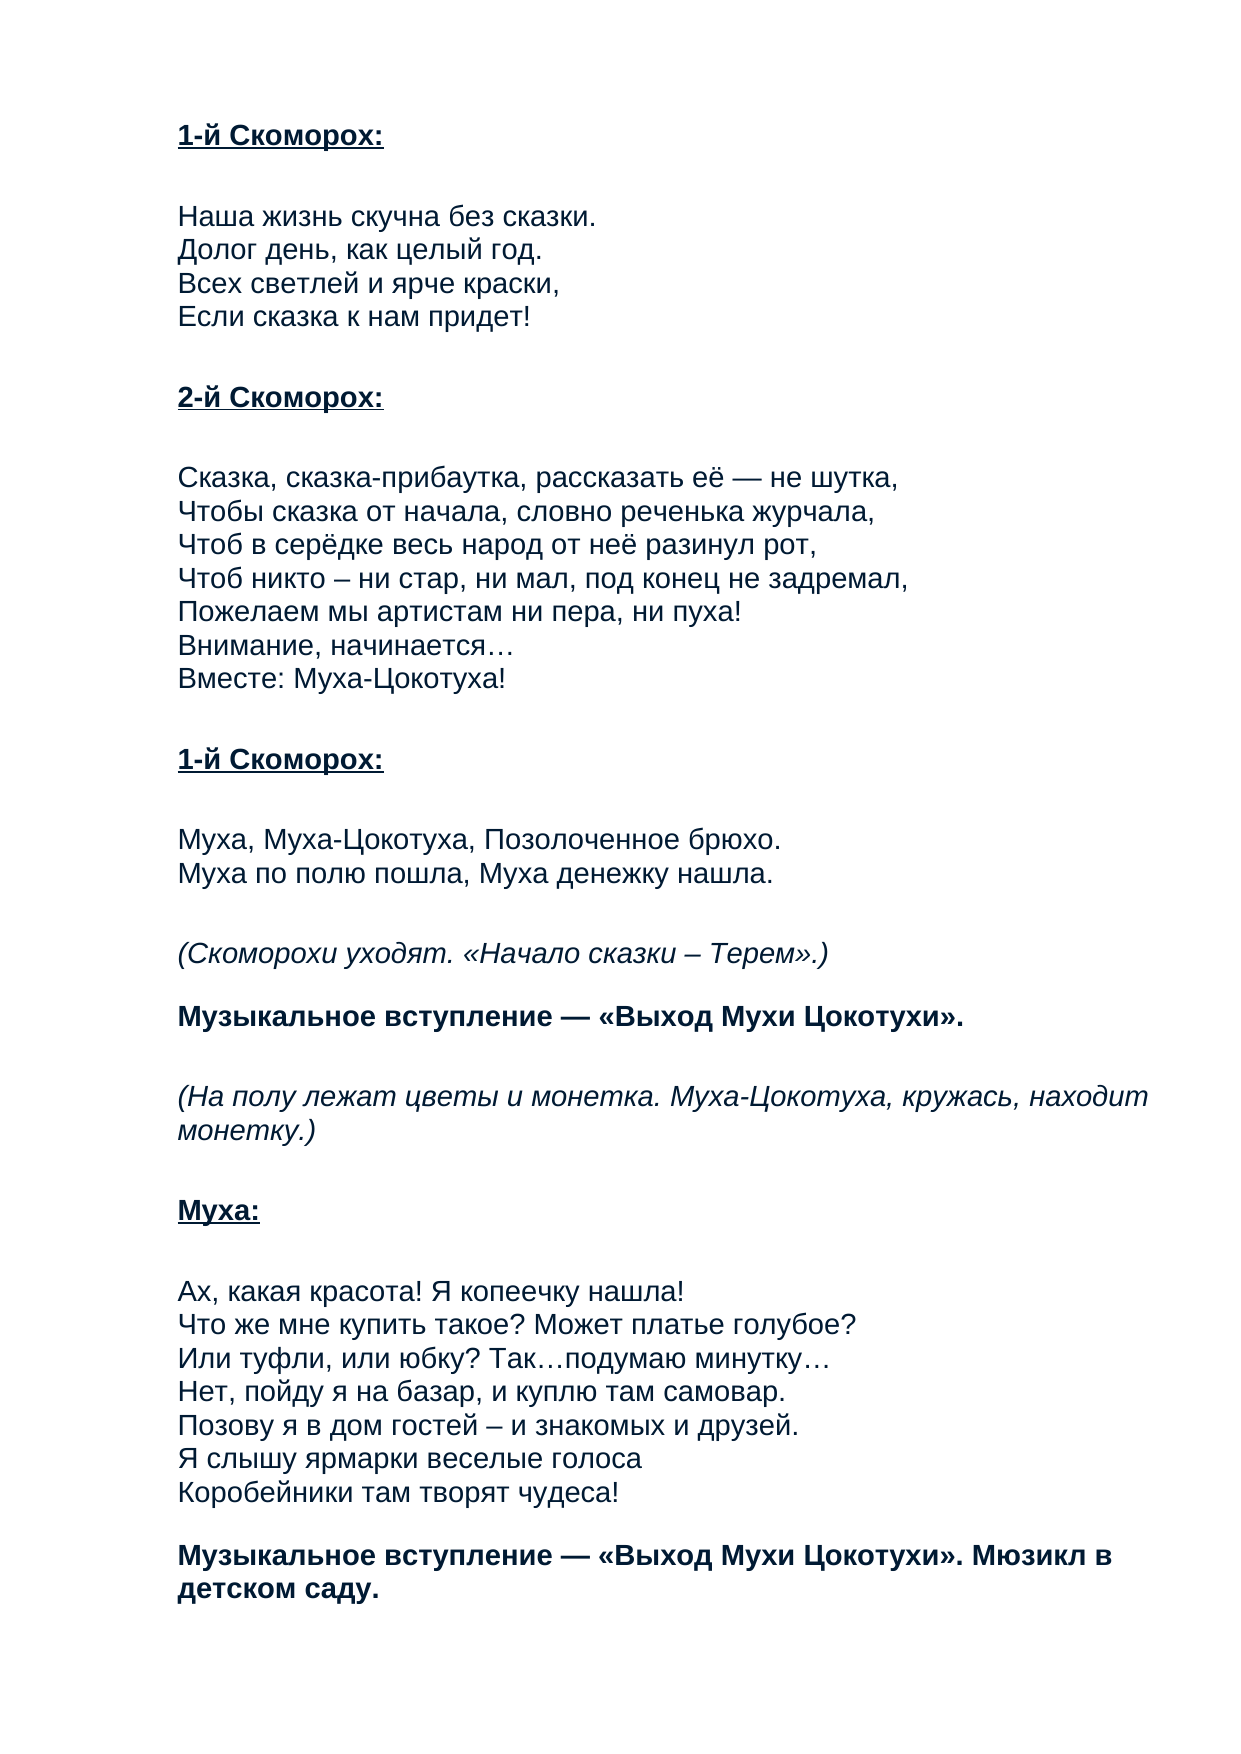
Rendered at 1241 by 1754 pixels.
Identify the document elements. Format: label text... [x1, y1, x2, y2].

text 2-й Скоморох: [177, 379, 1152, 413]
text (Скоморохи уходят. «Начало сказки – Терем».) [177, 936, 1152, 969]
text Муха: [177, 1193, 1152, 1227]
text 1-й Скоморох: [177, 118, 1152, 152]
text (На полу лежат цветы и монетка. Муха-Цокотуха, кружась, находит монетку.) [177, 1079, 1152, 1146]
text Наша жизнь скучна без сказки. Долог день, как целый год. Всех светлей и ярче краски, Если сказка к нам придет! [177, 198, 1152, 333]
text Ах, какая красота! Я копеечку нашла! Что же мне купить такое? Может платье голубое? Или туфли, или юбку? Так…подумаю минутку… Нет, пойду я на базар, и куплю там самовар. Позову я в дом гостей – и знакомых и друзей. Я слышу ярмарки веселые голоса Коробейники там творят чудеса! [177, 1273, 1152, 1508]
text Сказка, сказка-прибаутка, рассказать её — не шутка, Чтобы сказка от начала, словно реченька журчала, Чтоб в серёдке весь народ от неё разинул рот, Чтоб никто – ни стар, ни мал, под конец не задремал, Пожелаем мы артистам ни пера, ни пуха! Внимание, начинается… Вместе: Муха-Цокотуха! [177, 460, 1152, 695]
text Муха, Муха-Цокотуха, Позолоченное брюхо. Муха по полю пошла, Муха денежку нашла. [177, 822, 1152, 889]
text Музыкальное вступление — «Выход Мухи Цокотухи». Мюзикл в детском саду. [177, 1537, 1152, 1604]
text 1-й Скоморох: [177, 742, 1152, 775]
text Музыкальное вступление — «Выход Мухи Цокотухи». [177, 999, 1152, 1032]
